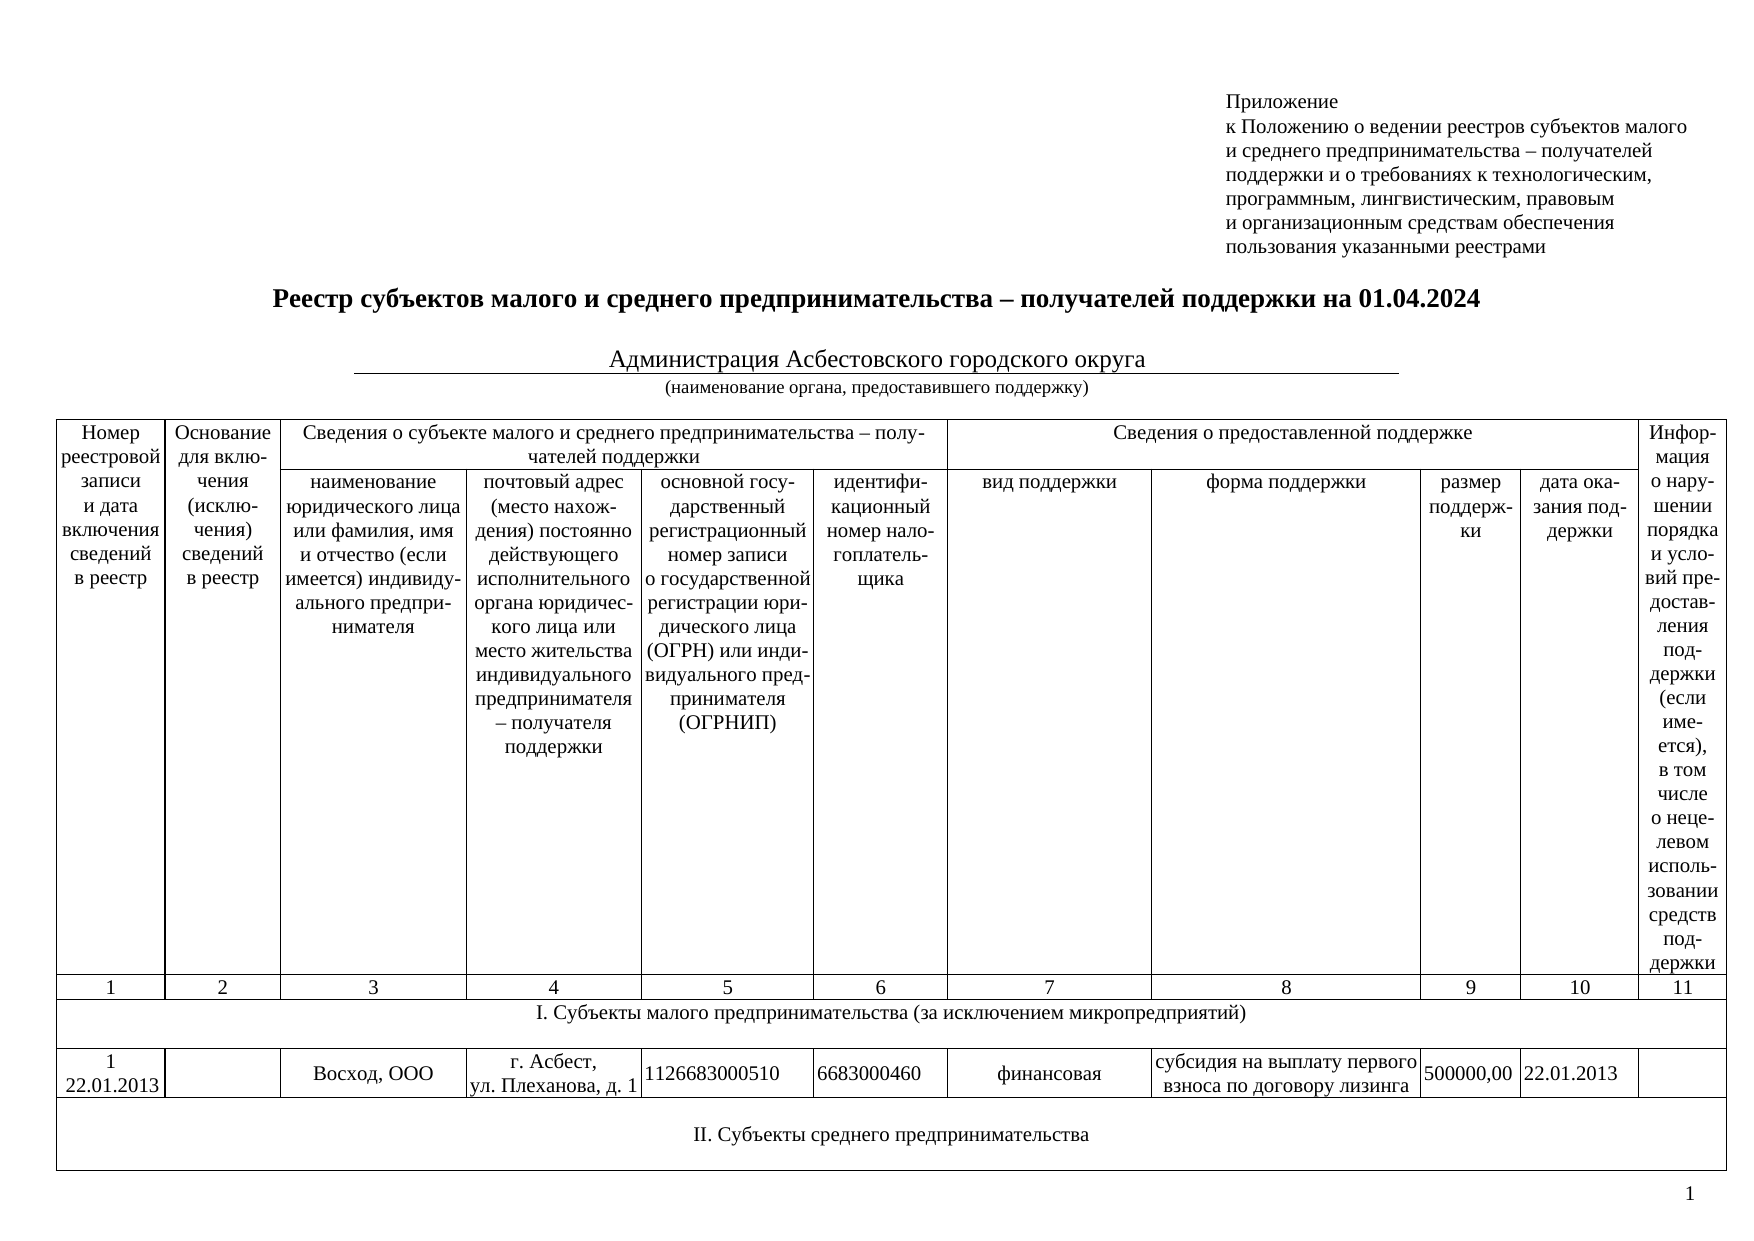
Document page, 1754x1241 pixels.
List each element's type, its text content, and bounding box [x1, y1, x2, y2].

table_cell 8 [1152, 975, 1420, 999]
text Реестр субъектов малого и среднего предпринимательства – получателей поддержки на 01.04.2024 [59, 282, 1695, 313]
table_cell 2 [166, 975, 280, 999]
table_cell 7 [948, 975, 1151, 999]
table_cell I. Субъекты малого предпринимательства (за исключением микропредприятий) [57, 1000, 1726, 1048]
table_cell 4 [467, 975, 641, 999]
table_cell II. Субъекты среднего предпринимательства [57, 1098, 1726, 1170]
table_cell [1152, 1049, 1420, 1097]
text (наименование органа, предоставившего поддержку) [354, 374, 1399, 398]
table_cell финансовая [948, 1049, 1151, 1097]
table_cell основной государственный регистрационный номер записи о государственной регистрации юридического лица (ОГРН) или индивидуального предпринимателя (ОГРНИП) [642, 470, 813, 974]
table_cell 6 [814, 975, 947, 999]
table_cell 5 [642, 975, 813, 999]
text Администрация Асбестовского городского округа [59, 344, 1695, 373]
table_cell 22.01.2013 [1521, 1049, 1638, 1097]
table_cell идентификационный номер налогоплательщика [814, 470, 947, 974]
table_cell [1639, 1049, 1726, 1097]
table_header Сведения о субъекте малого и среднего предпринимательства – получателей поддержки [281, 420, 947, 468]
table_header Сведения о предоставленной поддержке [948, 420, 1638, 468]
table_header Номер реестровой записи и дата включения сведений в реестр [57, 420, 164, 974]
table_cell 1126683000510 [642, 1049, 813, 1097]
table_cell дата оказания поддержки [1521, 470, 1638, 974]
table_cell [166, 1049, 280, 1097]
table_cell наименование юридического лица или фамилия, имя и отчество (если имеется) индивидуального предпринимателя [281, 470, 466, 974]
table_cell форма поддержки [1152, 470, 1420, 974]
table_cell 1 [57, 975, 164, 999]
table_cell г. Асбест, ул. Плеханова, д. 1 [467, 1049, 641, 1097]
table_cell 500000,00 [1421, 1049, 1520, 1097]
text Приложение к Положению о ведении реестров субъектов малого и среднего предпринимательства – получателей поддержки и о требованиях к технологическим, программным, лингвистическим, правовым и организационным средствам обеспечения пользования указанными реестрами [1226, 89, 1695, 258]
table_cell почтовый адрес (место нахождения) постоянно действующего исполнительного органа юридического лица или место жительства индивидуального предпринимателя – получателя поддержки [467, 470, 641, 974]
table_cell 1 22.01.2013 [57, 1049, 164, 1097]
table_cell размер поддержки [1421, 470, 1520, 974]
table_cell Восход, ООО [281, 1049, 466, 1097]
table_header Информация о нарушении порядка и условий предоставления поддержки (если имеется), в том числе о нецелевом использовании средств поддержки [1639, 420, 1726, 974]
table_cell 11 [1639, 975, 1726, 999]
table_cell 3 [281, 975, 466, 999]
table_header Основание для включения (исключения) сведений в реестр [166, 420, 280, 974]
table_cell 6683000460 [814, 1049, 947, 1097]
table_cell 9 [1421, 975, 1520, 999]
table_cell 10 [1521, 975, 1638, 999]
table_cell вид поддержки [948, 470, 1151, 974]
